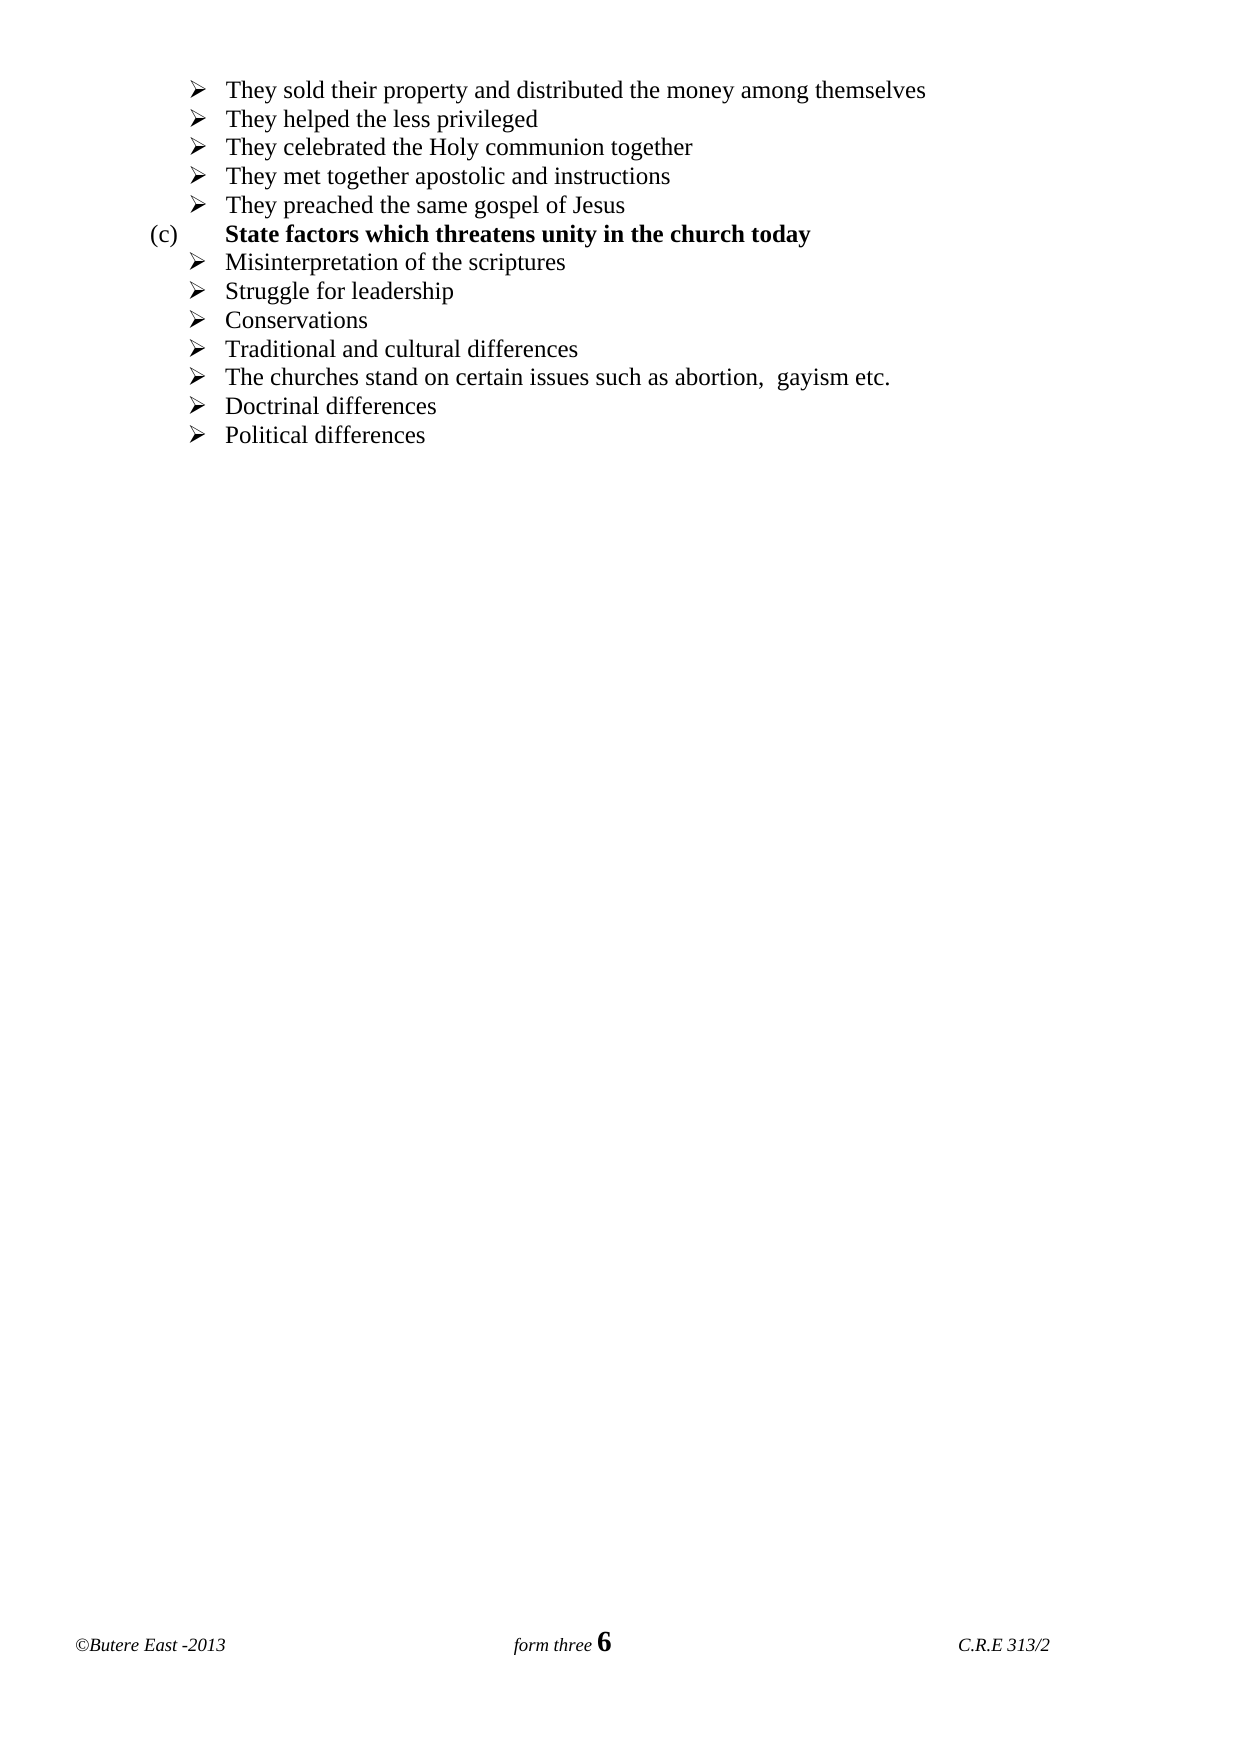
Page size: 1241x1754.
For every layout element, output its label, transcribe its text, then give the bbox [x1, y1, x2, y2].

list Political differences [187, 420, 1165, 449]
list Struggle for leadership [187, 276, 1165, 305]
list Conservations [187, 305, 1165, 334]
text (c) State factors which threatens unity in the church today [150, 219, 1165, 247]
list They celebrated the Holy communion together [188, 132, 1165, 161]
list The churches stand on certain issues such as abortion, gayism etc. [187, 362, 1165, 391]
list They helped the less privileged [188, 104, 1165, 132]
list Traditional and cultural differences [187, 334, 1165, 362]
list They preached the same gospel of Jesus [188, 190, 1165, 219]
list They sold their property and distributed the money among themselves [188, 75, 1165, 104]
list They met together apostolic and instructions [188, 161, 1165, 190]
list Doctrinal differences [187, 391, 1165, 420]
list Misinterpretation of the scriptures [187, 247, 1165, 276]
